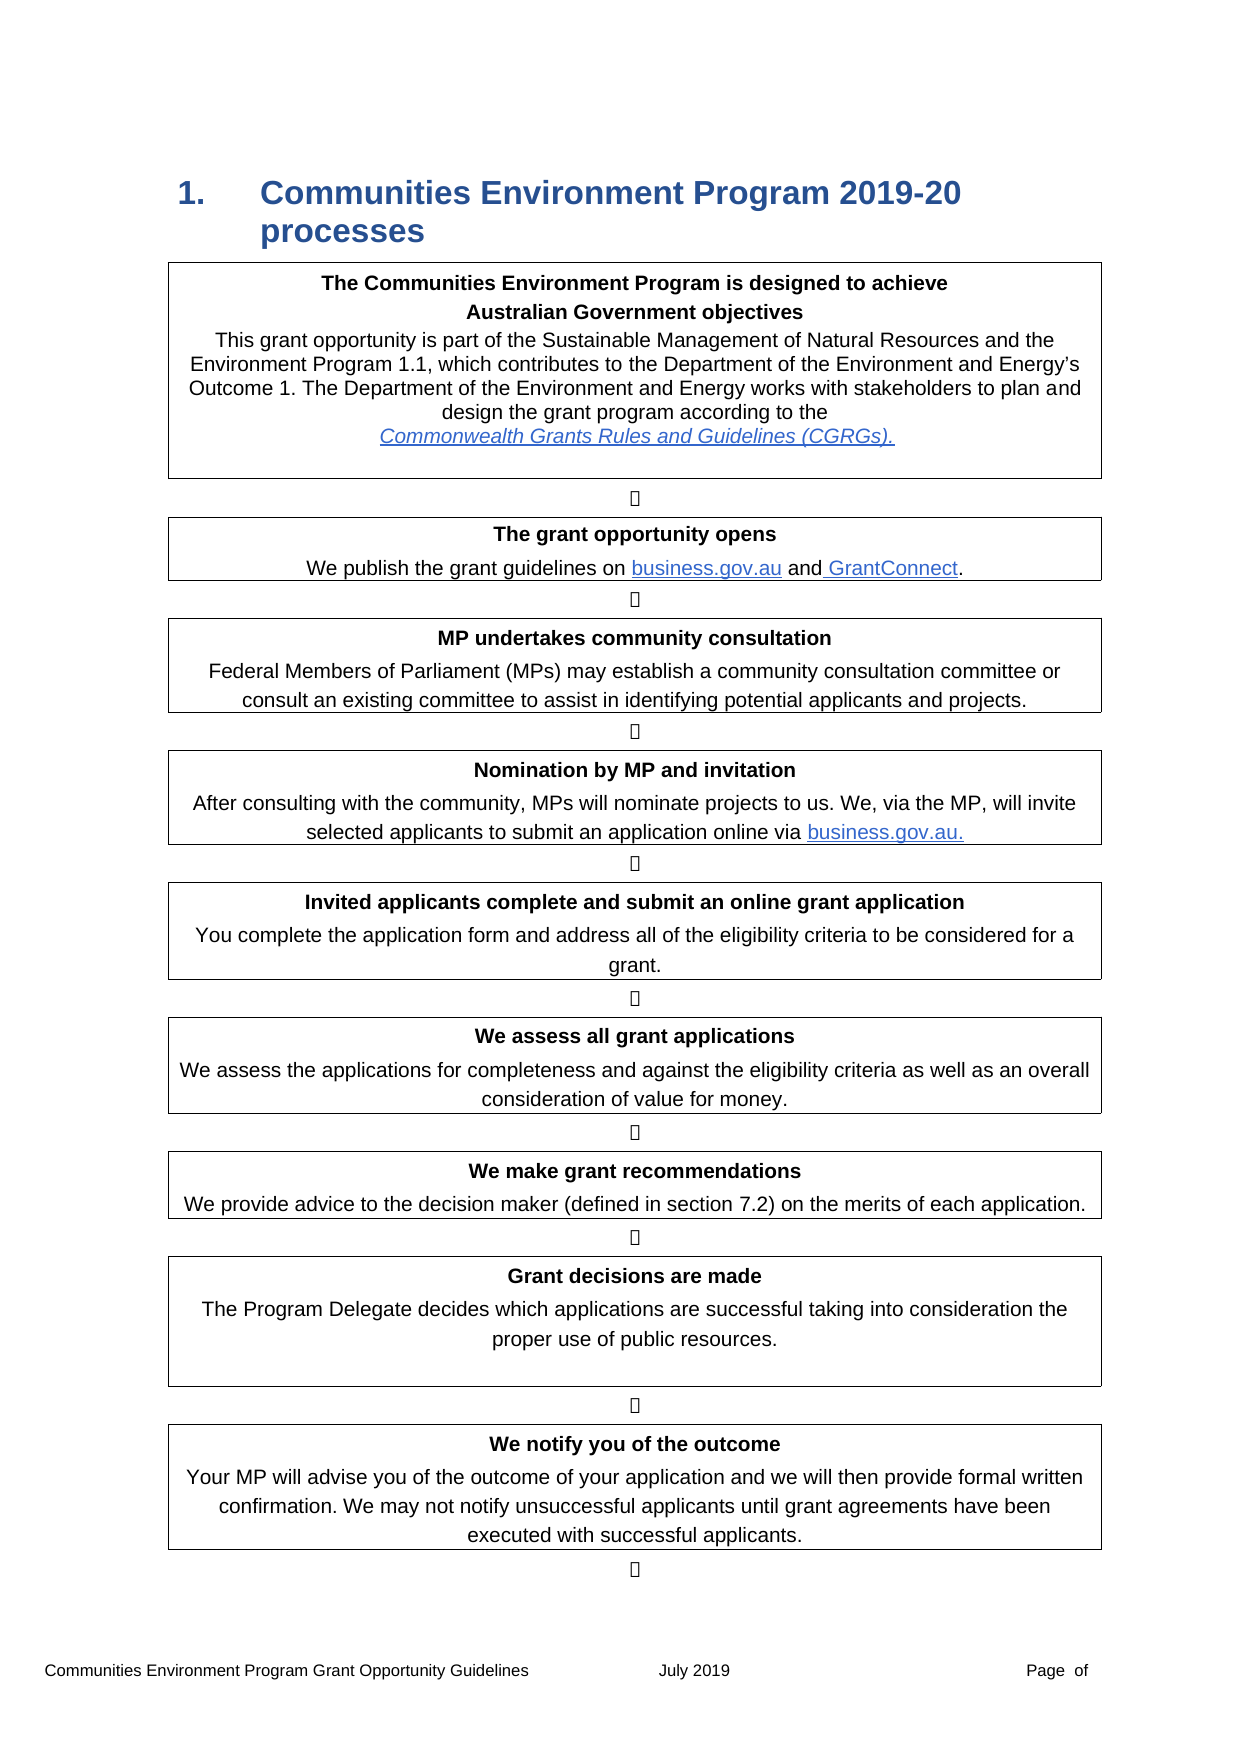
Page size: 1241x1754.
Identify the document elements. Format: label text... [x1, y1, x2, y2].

text The grant opportunity opens [169, 518, 1101, 546]
text We provide advice to the decision maker (defined in section 7.2) on the merits of each application. [169, 1184, 1101, 1218]
text  [177, 849, 1092, 878]
text Grant decisions are made [169, 1257, 1101, 1288]
text Nomination by MP and invitation [169, 751, 1101, 782]
text We assess all grant applications [169, 1018, 1101, 1048]
text MP undertakes community consultation [169, 619, 1101, 649]
subtitle Communities Environment Program 2019-20 processes [177, 173, 1092, 249]
text Commonwealth Grants Rules and Guidelines (CGRGs). [177, 423, 1092, 447]
text Australian Government objectives [177, 294, 1092, 323]
text  [177, 1223, 1092, 1252]
text  [177, 1118, 1092, 1147]
text  [177, 717, 1092, 746]
text  [177, 983, 1092, 1012]
text We make grant recommendations [169, 1152, 1101, 1183]
text  [177, 1391, 1092, 1420]
text The Communities Environment Program is designed to achieve [169, 263, 1101, 294]
text Your MP will advise you of the outcome of your application and we will then provide formal written confirmation. We may not notify unsuccessful applicants until grant agreements have been executed with successful applicants. [169, 1457, 1101, 1549]
text After consulting with the community, MPs will nominate projects to us. We, via the MP, will invite selected applicants to submit an application online via business.gov.au. [169, 783, 1101, 844]
text Federal Members of Parliament (MPs) may establish a community consultation committee or consult an existing committee to assist in identifying potential applicants and projects. [169, 651, 1101, 712]
text You complete the application form and address all of the eligibility criteria to be considered for a grant. [169, 916, 1101, 979]
text Invited applicants complete and submit an online grant application [169, 883, 1101, 914]
text  [177, 584, 1092, 613]
text  [177, 1554, 1092, 1583]
text  [177, 483, 1092, 512]
text We publish the grant guidelines on business.gov.au and GrantConnect. [169, 550, 1101, 580]
text The Program Delegate decides which applications are successful taking into consideration the proper use of public resources. [169, 1289, 1101, 1350]
text We assess the applications for completeness and against the eligibility criteria as well as an overall consideration of value for money. [169, 1050, 1101, 1113]
text We notify you of the outcome [169, 1425, 1101, 1456]
text This grant opportunity is part of the Sustainable Management of Natural Resources and the Environment Program 1.1, which contributes to the Department of the Environment and Energy’s Outcome 1. The Department of the Environment and Energy works with stakeholders to plan and design the grant program according to the [169, 324, 1101, 423]
